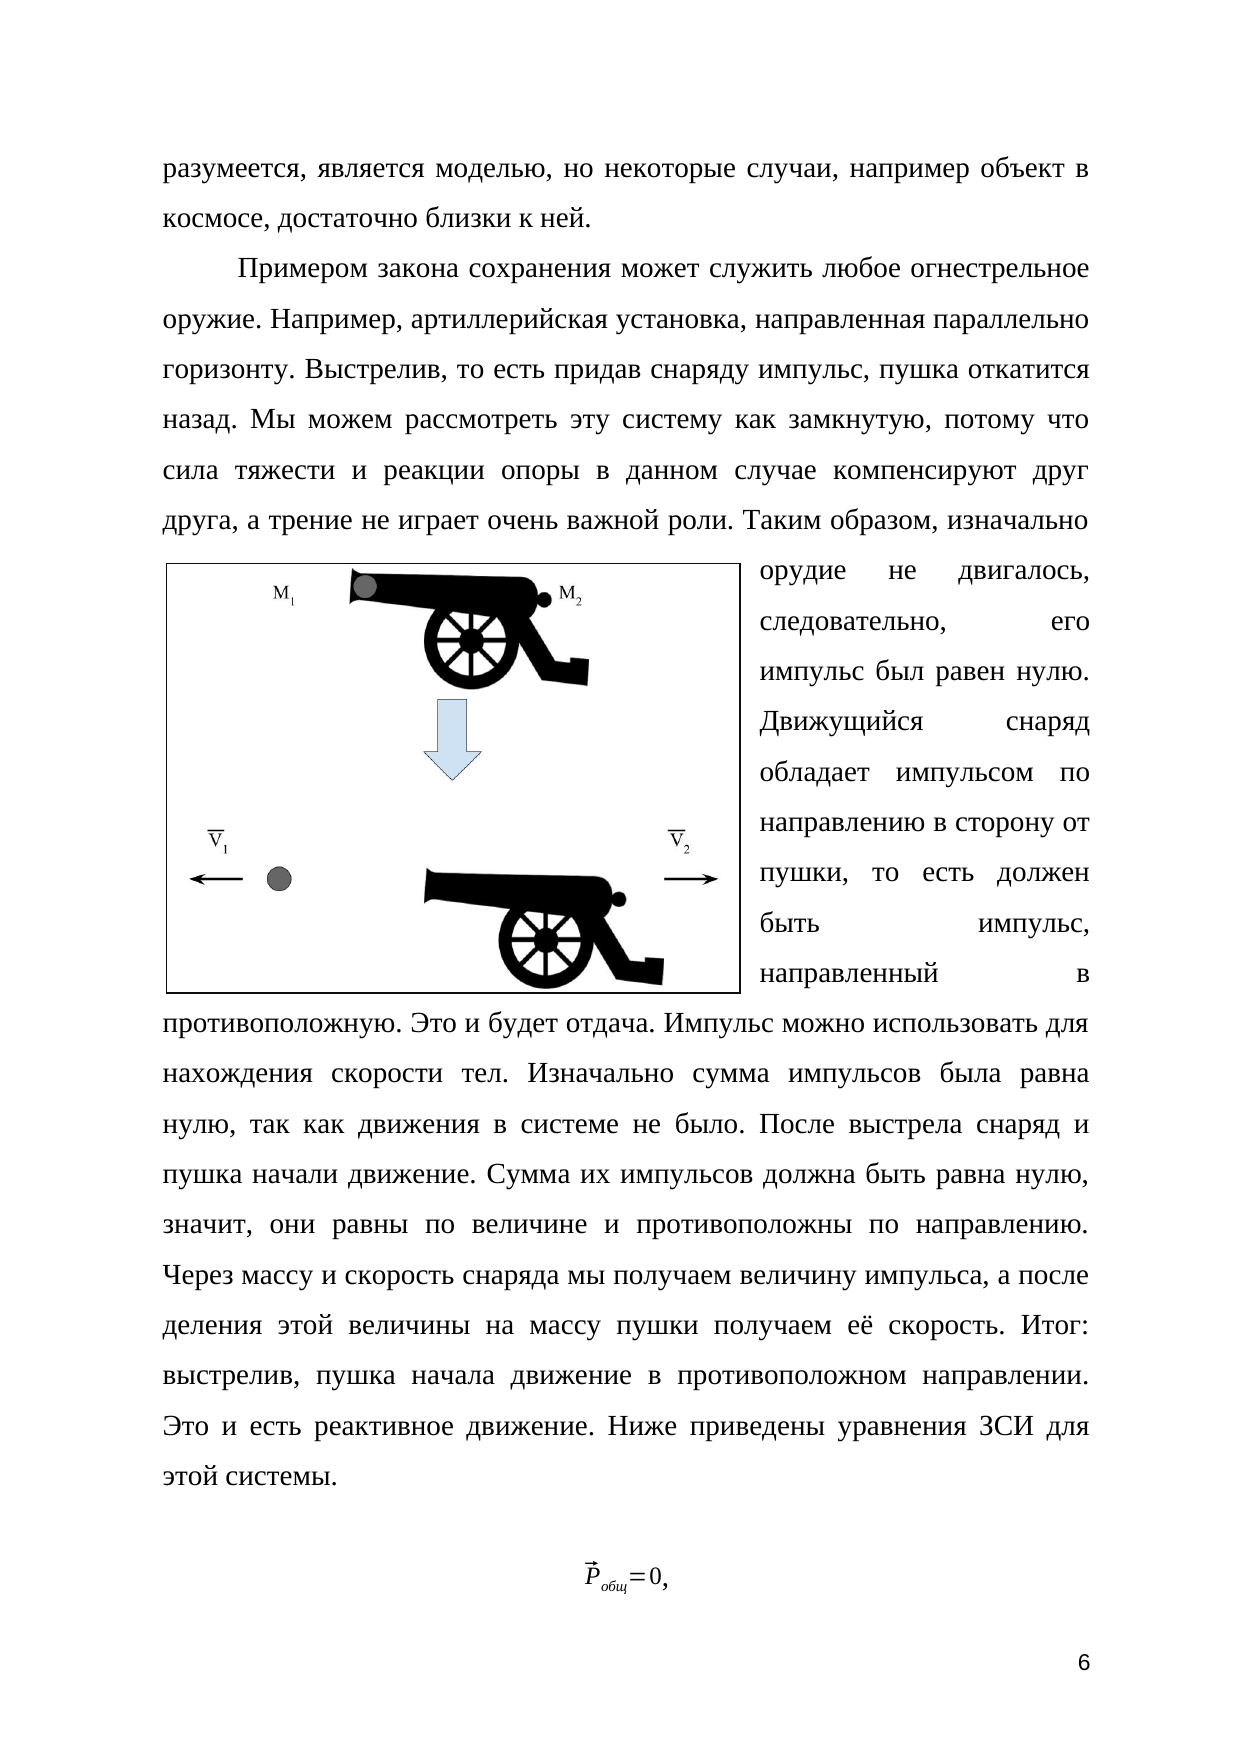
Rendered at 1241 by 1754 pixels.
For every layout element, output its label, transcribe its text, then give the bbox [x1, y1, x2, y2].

text Примером закона сохранения может служить любое огнестрельное оружие. Например, артиллерийская установка, направленная параллельно горизонту. Выстрелив, то есть придав снаряду импульс, пушка откатится назад. Мы можем рассмотреть эту систему как замкнутую, потому что сила тяжести и реакции опоры в данном случае компенсируют друг друга, а трение не играет очень важной роли. Таким образом, изначально орудие не двигалось, следовательно, его импульс был равен нулю. Движущийся снаряд обладает импульсом по направлению в сторону от пушки, то есть должен быть импульс, направленный в противоположную. Это и будет отдача. Импульс можно использовать для нахождения скорости тел. Изначально сумма импульсов была равна нулю, так как движения в системе не было. После выстрела снаряд и пушка начали движение. Сумма их импульсов должна быть равна нулю, значит, они равны по величине и противоположны по направлению. Через массу и скорость снаряда мы получаем величину импульса, а после деления этой величины на массу пушки получаем её скорость. Итог: выстрелив, пушка начала движение в противоположном направлении. Это и есть реактивное движение. Ниже приведены уравнения ЗСИ для этой системы. [162, 251, 1090, 1492]
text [162, 150, 1090, 234]
picture [167, 564, 739, 992]
text , [162, 1559, 1090, 1595]
